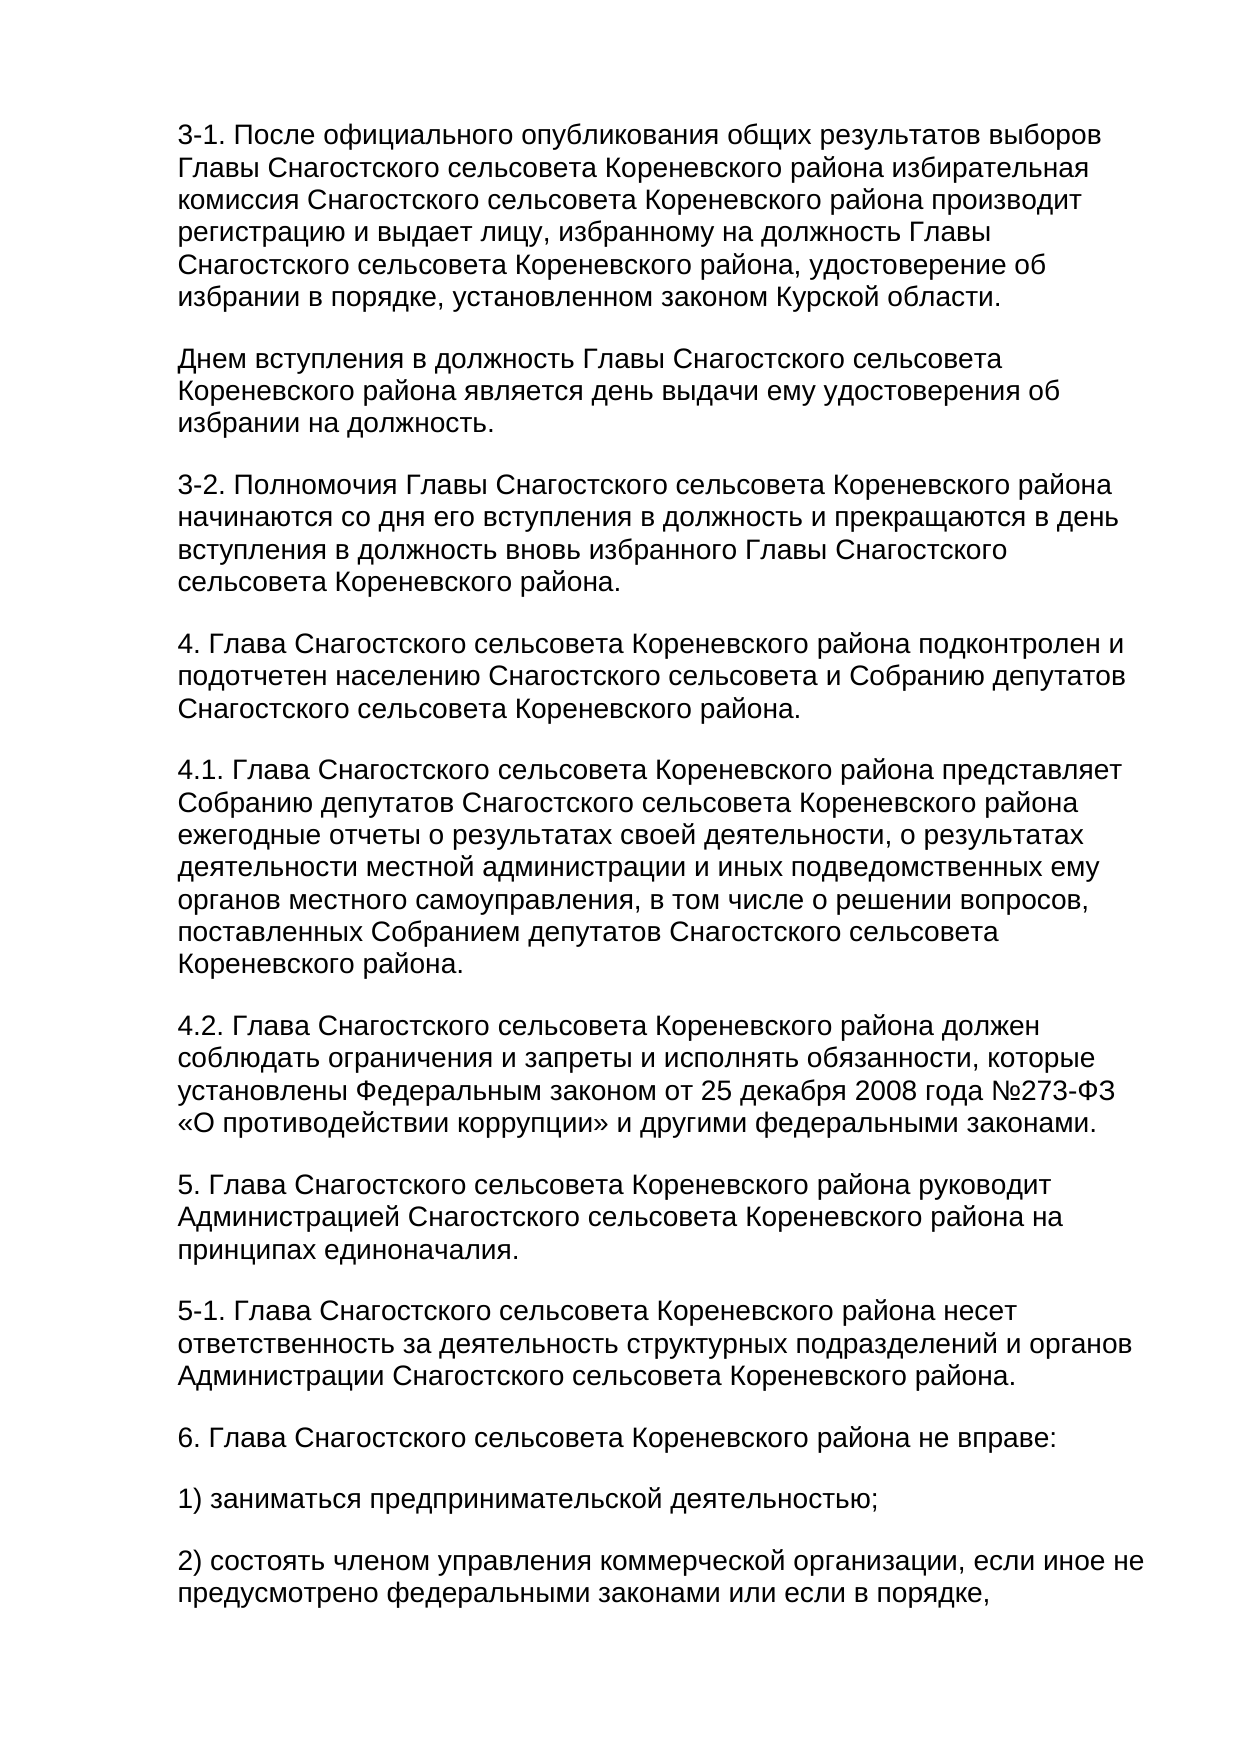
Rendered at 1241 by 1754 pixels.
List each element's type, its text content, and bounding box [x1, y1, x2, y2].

text 4.1. Глава Снагостского сельсовета Кореневского района представляет Собранию депутатов Снагостского сельсовета Кореневского района ежегодные отчеты о результатах своей деятельности, о результатах деятельности местной администрации и иных подведомственных ему органов местного самоуправления, в том числе о решении вопросов, поставленных Собранием депутатов Снагостского сельсовета Кореневского района. [177, 753, 1152, 980]
text 4. Глава Снагостского сельсовета Кореневского района подконтролен и подотчетен населению Снагостского сельсовета и Собранию депутатов Снагостского сельсовета Кореневского района. [177, 627, 1152, 724]
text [177, 1544, 1152, 1608]
text 5-1. Глава Снагостского сельсовета Кореневского района несет ответственность за деятельность структурных подразделений и органов Администрации Снагостского сельсовета Кореневского района. [177, 1294, 1152, 1391]
text 5. Глава Снагостского сельсовета Кореневского района руководит Администрацией Снагостского сельсовета Кореневского района на принципах единоначалия. [177, 1168, 1152, 1265]
text 4.2. Глава Снагостского сельсовета Кореневского района должен соблюдать ограничения и запреты и исполнять обязанности, которые установлены Федеральным законом от 25 декабря 2008 года №273-ФЗ «О противодействии коррупции» и другими федеральными законами. [177, 1009, 1152, 1139]
text 1) заниматься предпринимательской деятельностью; [177, 1482, 1152, 1514]
text Днем вступления в должность Главы Снагостского сельсовета Кореневского района является день выдачи ему удостоверения об избрании на должность. [177, 342, 1152, 439]
text 3-2. Полномочия Главы Снагостского сельсовета Кореневского района начинаются со дня его вступления в должность и прекращаются в день вступления в должность вновь избранного Главы Снагостского сельсовета Кореневского района. [177, 468, 1152, 598]
text 3-1. После официального опубликования общих результатов выборов Главы Снагостского сельсовета Кореневского района избирательная комиссия Снагостского сельсовета Кореневского района производит регистрацию и выдает лицу, избранному на должность Главы Снагостского сельсовета Кореневского района, удостоверение об избрании в порядке, установленном законом Курской области. [177, 118, 1152, 312]
text 6. Глава Снагостского сельсовета Кореневского района не вправе: [177, 1421, 1152, 1453]
